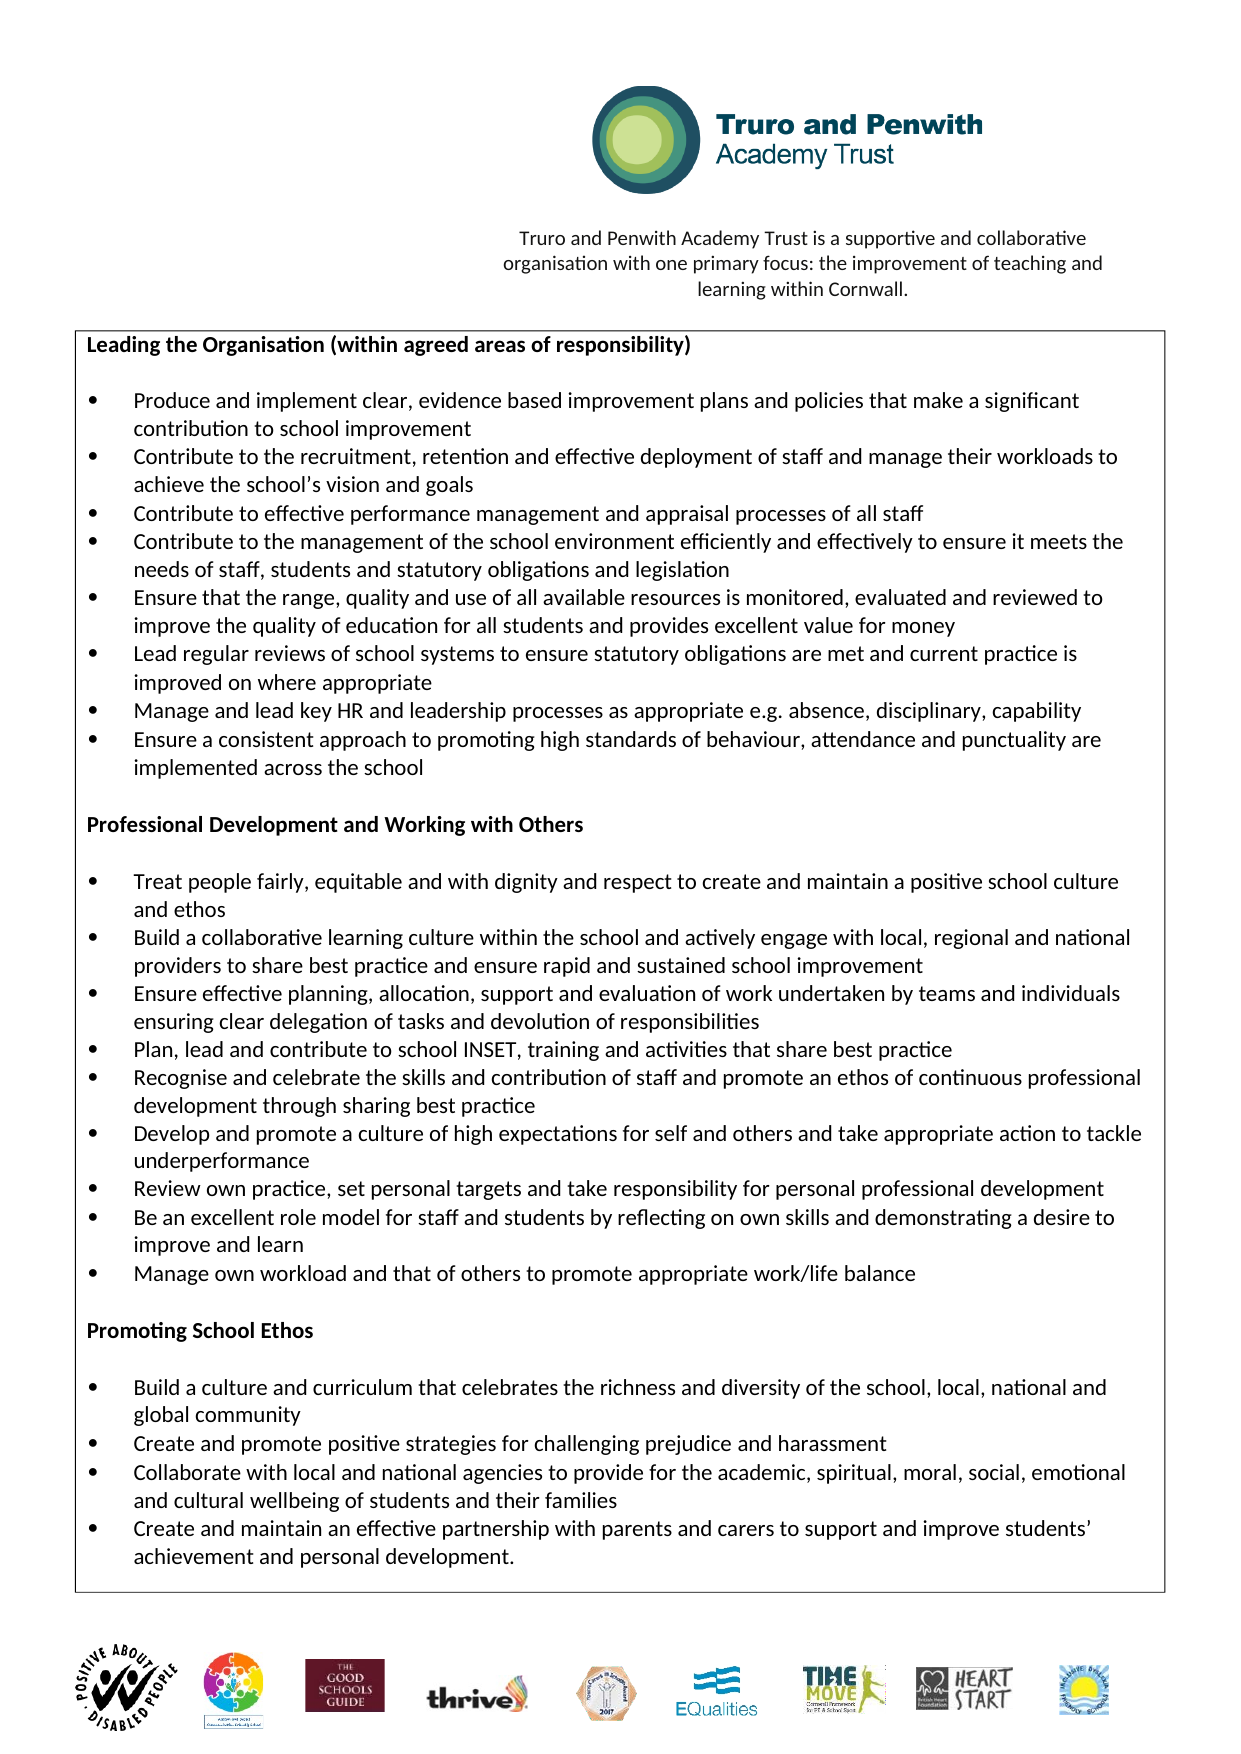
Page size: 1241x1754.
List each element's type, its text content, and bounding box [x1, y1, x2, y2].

list Ensure that the range, quality and use of all available resources is monitored, evaluated and reviewed to improve the quality of education for all students and provides excellent value for money [89, 583, 1105, 639]
list Build a culture and curriculum that celebrates the richness and diversity of the school, local, national and global community [89, 1373, 1109, 1429]
subtitle Promoting School Ethos [87, 1317, 1178, 1344]
list Contribute to the management of the school environment efficiently and effectively to ensure it meets the needs of staff, students and statutory obligations and legislation [89, 527, 1127, 583]
list Create and promote positive strategies for challenging prejudice and harassment [89, 1429, 1178, 1458]
list Manage and lead key HR and leadership processes as appropriate e.g. absence, disciplinary, capability [89, 696, 1178, 725]
picture [305, 1659, 385, 1712]
list Treat people fairly, equitable and with dignity and respect to create and maintain a positive school culture and ethos [89, 867, 1121, 923]
list Be an excellent role model for staff and students by reflecting on own skills and demonstrating a desire to improve and learn [89, 1203, 1118, 1259]
list Review own practice, set personal targets and take responsibility for personal professional development [89, 1174, 1178, 1202]
picture [426, 1675, 529, 1712]
list Create and maintain an effective partnership with parents and carers to support and improve students’ achievement and personal development. [89, 1514, 1095, 1570]
subtitle Professional Development and Working with Others [87, 811, 1178, 839]
picture [1059, 1665, 1109, 1715]
list Ensure effective planning, allocation, support and evaluation of work undertaken by teams and individuals ensuring clear delegation of tasks and devolution of responsibilities [89, 979, 1124, 1035]
list Contribute to effective performance management and appraisal processes of all staff [89, 498, 1178, 527]
list Lead regular reviews of school systems to ensure statutory obligations are met and current practice is improved on where appropriate [89, 639, 1079, 696]
subtitle Leading the Organisation (within agreed areas of responsibility) [87, 330, 1178, 358]
list Produce and implement clear, evidence based improvement plans and policies that make a significant contribution to school improvement [89, 386, 1081, 442]
list Collaborate with local and national agencies to provide for the academic, spiritual, moral, social, emotional and cultural wellbeing of students and their families [89, 1458, 1129, 1514]
list Ensure a consistent approach to promoting high standards of behaviour, attendance and punctuality are implemented across the school [89, 725, 1104, 781]
picture [592, 86, 983, 194]
picture [576, 1663, 1013, 1721]
list Plan, lead and contribute to school INSET, training and activities that share best practice [89, 1035, 1178, 1063]
picture [75, 1644, 178, 1731]
list Develop and promote a culture of high expectations for self and others and take appropriate action to tackle underperformance [89, 1119, 1144, 1174]
picture [203, 1652, 264, 1729]
list Recognise and celebrate the skills and contribution of staff and promote an ethos of continuous professional development through sharing best practice [89, 1063, 1144, 1119]
list Manage own workload and that of others to promote appropriate work/life balance [89, 1259, 1178, 1287]
list Build a collaborative learning culture within the school and actively engage with local, regional and national providers to share best practice and ensure rapid and sustained school improvement [89, 923, 1133, 979]
list Contribute to the recruitment, retention and effective deployment of staff and manage their workloads to achieve the school’s vision and goals [89, 442, 1122, 498]
